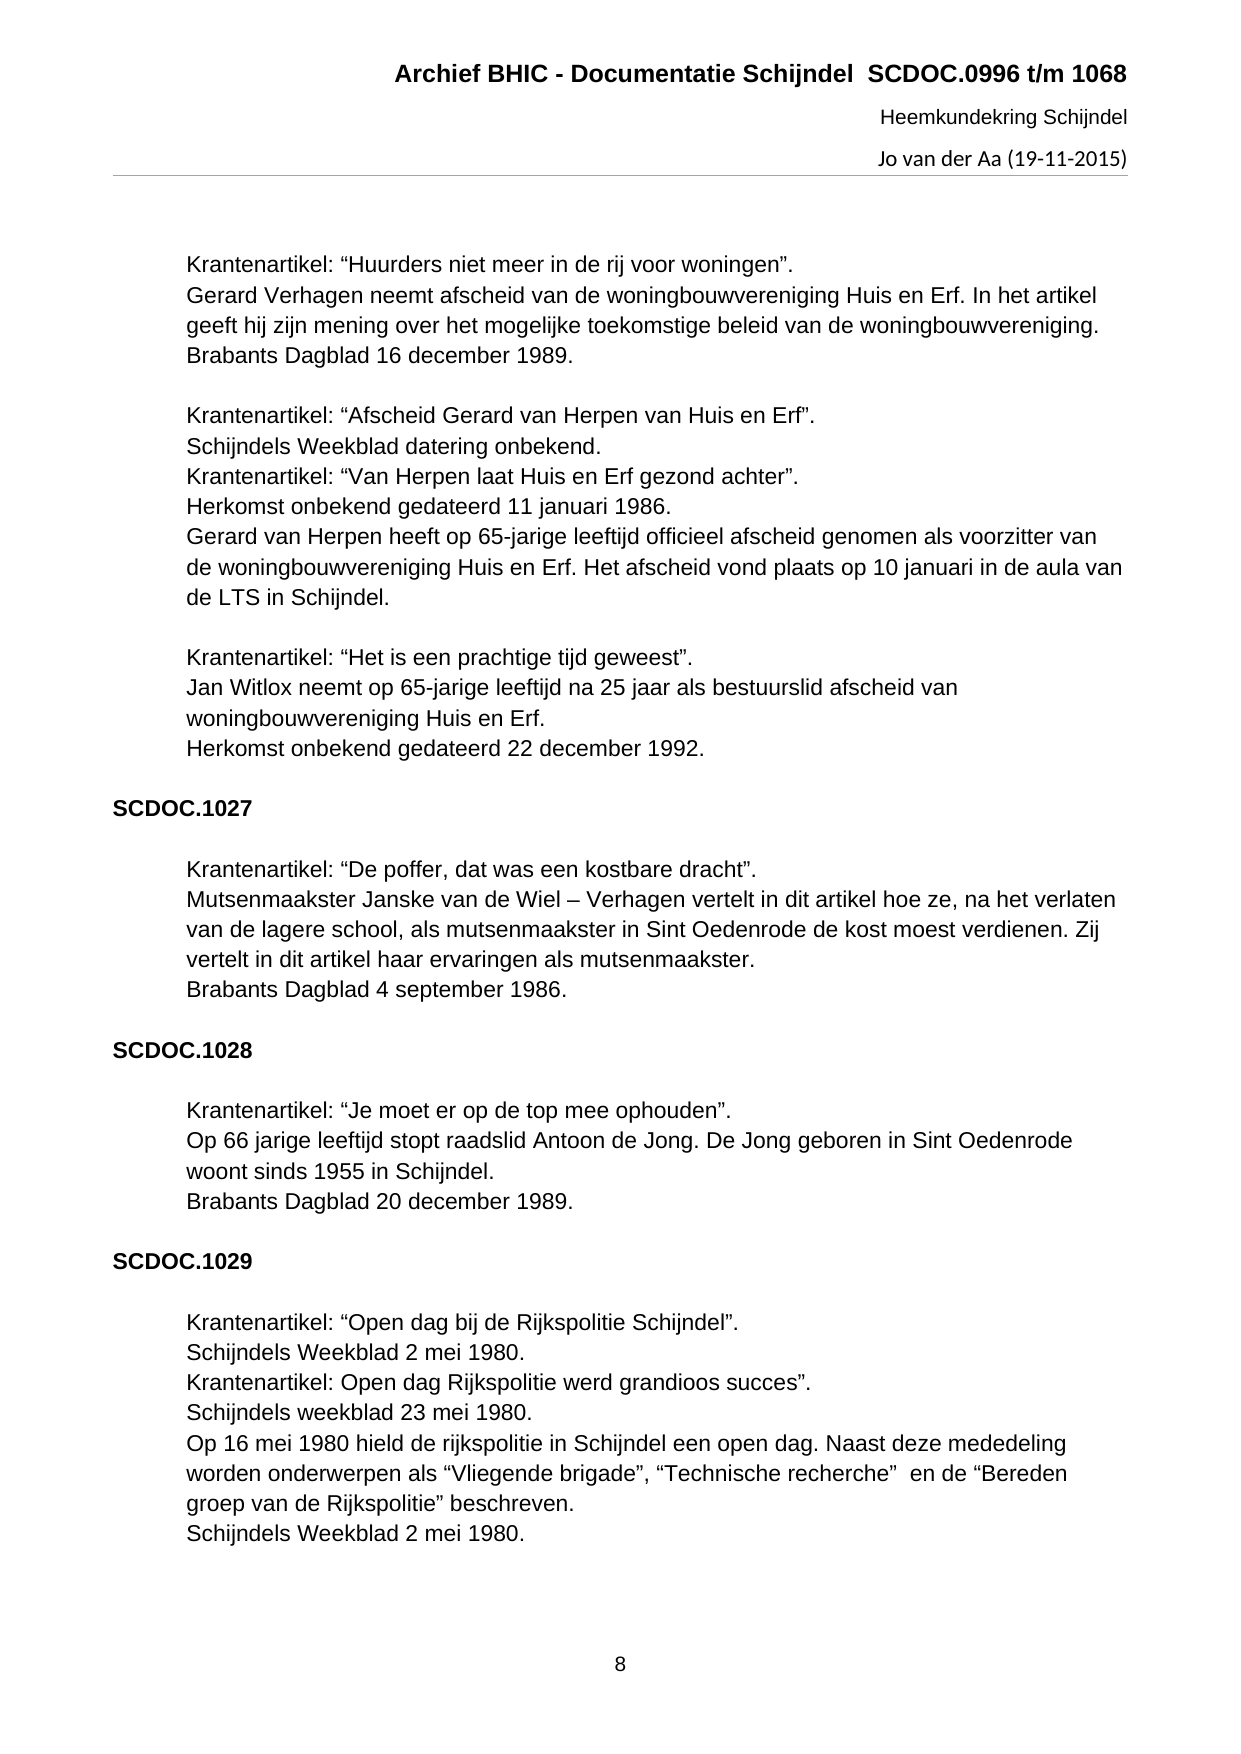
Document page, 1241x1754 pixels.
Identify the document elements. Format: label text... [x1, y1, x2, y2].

text SCDOC.1028 [112, 1037, 1128, 1063]
text Brabants Dagblad 20 december 1989. [186, 1188, 1128, 1214]
text Krantenartikel: “De poffer, dat was een kostbare dracht”. [186, 856, 1128, 882]
text Op 66 jarige leeftijd stopt raadslid Antoon de Jong. De Jong geboren in Sint Oedenrode woont sinds 1955 in Schijndel. [186, 1127, 1128, 1184]
text Herkomst onbekend gedateerd 22 december 1992. [186, 735, 1128, 761]
text Schijndels weekblad 23 mei 1980. [186, 1399, 1128, 1426]
text Krantenartikel: “Van Herpen laat Huis en Erf gezond achter”. [186, 463, 1128, 489]
text SCDOC.1029 [112, 1248, 1128, 1274]
text Schijndels Weekblad 2 mei 1980. [186, 1339, 1128, 1365]
text Schijndels Weekblad 2 mei 1980. [186, 1520, 1128, 1546]
text Krantenartikel: “Het is een prachtige tijd geweest”. [186, 644, 1128, 670]
text Krantenartikel: “Open dag bij de Rijkspolitie Schijndel”. [186, 1309, 1128, 1335]
text Krantenartikel: Open dag Rijkspolitie werd grandioos succes”. [186, 1369, 1128, 1395]
text Mutsenmaakster Janske van de Wiel – Verhagen vertelt in dit artikel hoe ze, na het verlaten van de lagere school, als mutsenmaakster in Sint Oedenrode de kost moest verdienen. Zij vertelt in dit artikel haar ervaringen als mutsenmaakster. [186, 886, 1128, 972]
text Op 16 mei 1980 hield de rijkspolitie in Schijndel een open dag. Naast deze mededeling worden onderwerpen als “Vliegende brigade”, “Technische recherche” en de “Bereden groep van de Rijkspolitie” beschreven. [186, 1429, 1128, 1516]
text Krantenartikel: “Afscheid Gerard van Herpen van Huis en Erf”. [186, 402, 1128, 429]
text Herkomst onbekend gedateerd 11 januari 1986. [186, 493, 1128, 519]
text Gerard van Herpen heeft op 65-jarige leeftijd officieel afscheid genomen als voorzitter van de woningbouwvereniging Huis en Erf. Het afscheid vond plaats op 10 januari in de aula van de LTS in Schijndel. [186, 523, 1128, 610]
text Jan Witlox neemt op 65-jarige leeftijd na 25 jaar als bestuurslid afscheid van woningbouwvereniging Huis en Erf. [186, 674, 1128, 731]
text Schijndels Weekblad datering onbekend. [186, 433, 1128, 459]
text Brabants Dagblad 16 december 1989. [186, 342, 1128, 368]
text Krantenartikel: “Huurders niet meer in de rij voor woningen”. [186, 251, 1128, 278]
text Gerard Verhagen neemt afscheid van de woningbouwvereniging Huis en Erf. In het artikel geeft hij zijn mening over het mogelijke toekomstige beleid van de woningbouwvereniging. [186, 282, 1128, 338]
text Krantenartikel: “Je moet er op de top mee ophouden”. [186, 1097, 1128, 1123]
text Brabants Dagblad 4 september 1986. [186, 976, 1128, 1003]
text SCDOC.1027 [112, 795, 1128, 821]
